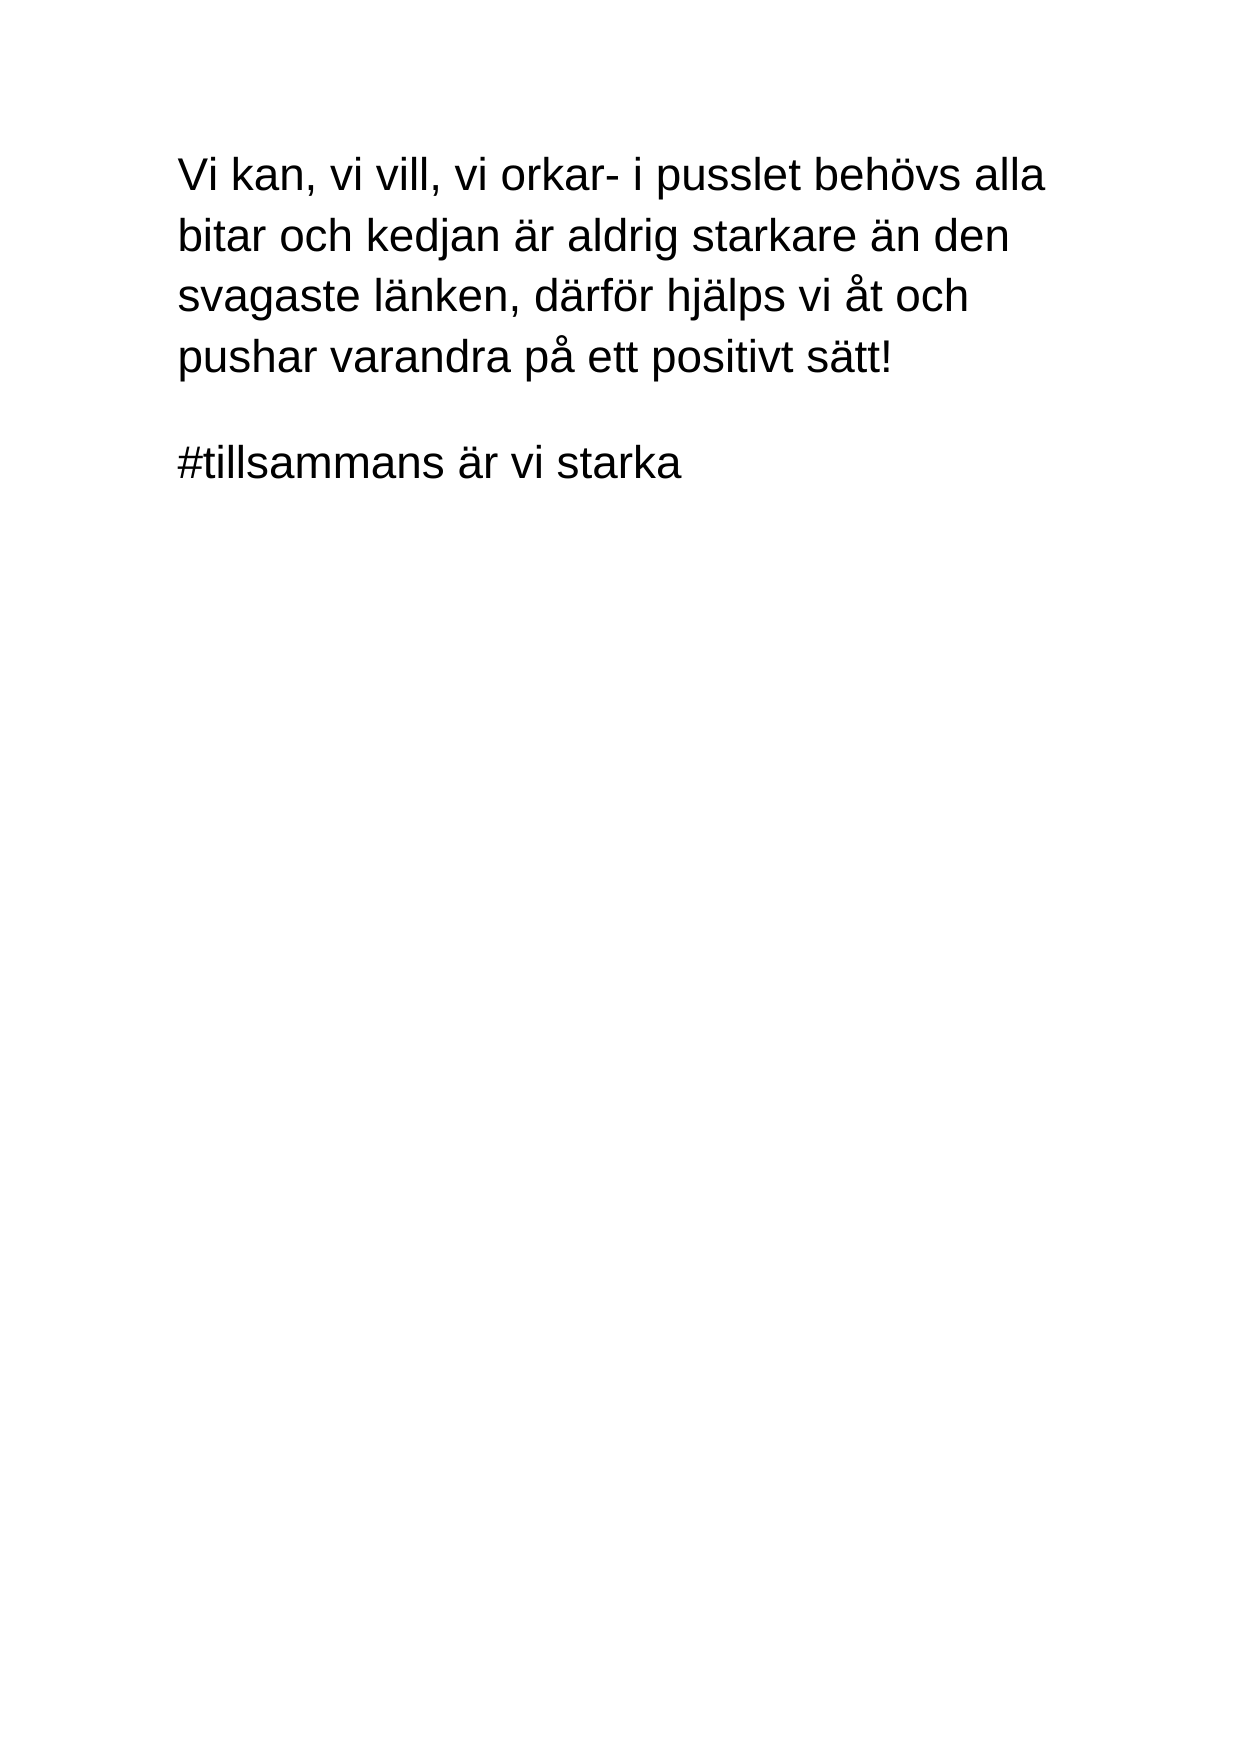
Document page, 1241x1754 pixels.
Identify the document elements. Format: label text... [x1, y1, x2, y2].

subtitle Vi kan, vi vill, vi orkar- i pusslet behövs alla bitar och kedjan är aldrig starkare än den svagaste länken, därför hjälps vi åt och pushar varandra på ett positivt sätt! [177, 148, 1063, 382]
subtitle #tillsammans är vi starka [177, 436, 1063, 488]
